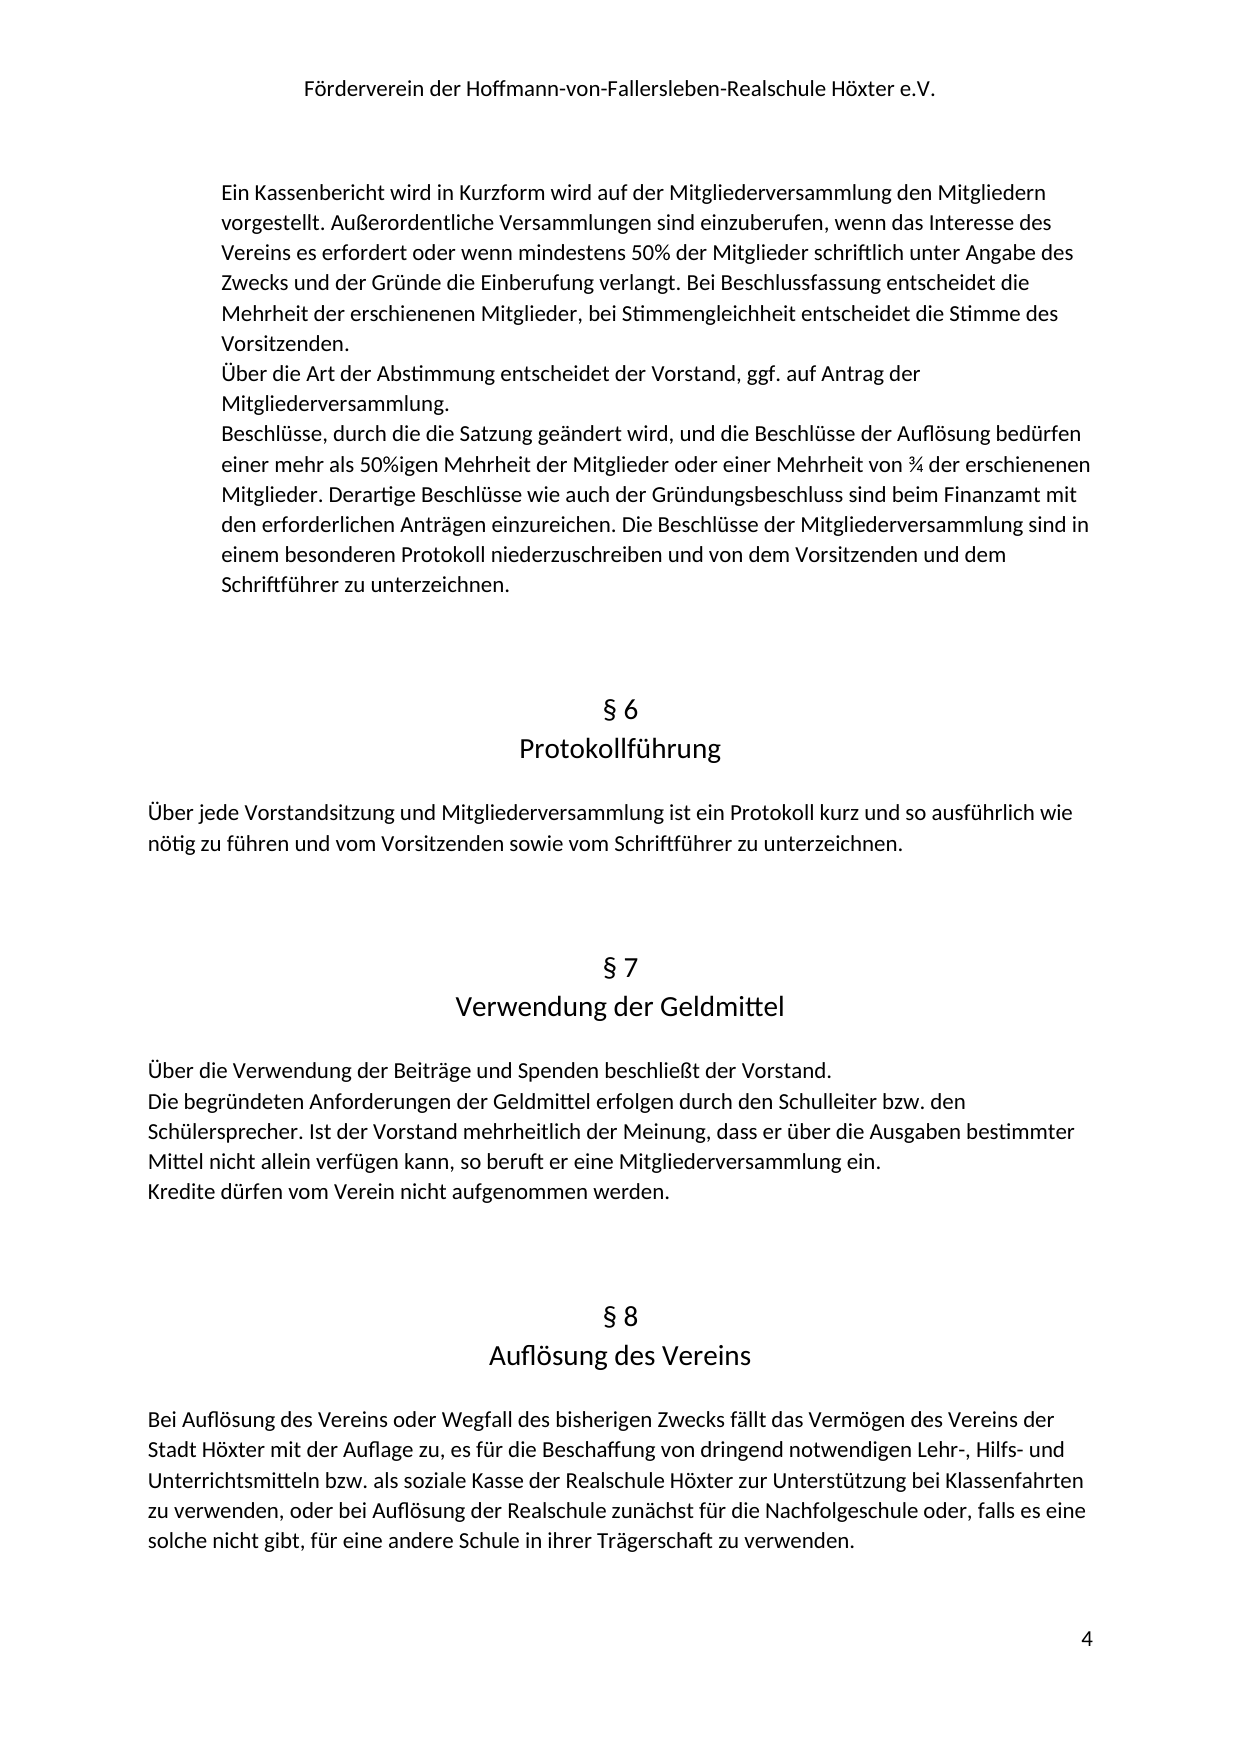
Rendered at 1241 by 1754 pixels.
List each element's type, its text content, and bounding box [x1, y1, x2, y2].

text Über die Verwendung der Beiträge und Spenden beschließt der Vorstand. [148, 1057, 1093, 1084]
text Beschlüsse, durch die die Satzung geändert wird, und die Beschlüsse der Auflösung bedürfen einer mehr als 50%igen Mehrheit der Mitglieder oder einer Mehrheit von ¾ der erschienenen Mitglieder. Derartige Beschlüsse wie auch der Gründungsbeschluss sind beim Finanzamt mit den erforderlichen Anträgen einzureichen. Die Beschlüsse der Mitgliederversammlung sind in einem besonderen Protokoll niederzuschreiben und von dem Vorsitzenden und dem Schriftführer zu unterzeichnen. [221, 419, 1093, 598]
text Über jede Vorstandsitzung und Mitgliederversammlung ist ein Protokoll kurz und so ausführlich wie nötig zu führen und vom Vorsitzenden sowie vom Schriftführer zu unterzeichnen. [148, 798, 1093, 857]
text Auflösung des Vereins [148, 1337, 1093, 1372]
text Verwendung der Geldmittel [148, 988, 1093, 1023]
text Die begründeten Anforderungen der Geldmittel erfolgen durch den Schulleiter bzw. den Schülersprecher. Ist der Vorstand mehrheitlich der Meinung, dass er über die Ausgaben bestimmter Mittel nicht allein verfügen kann, so beruft er eine Mitgliederversammlung ein. [148, 1087, 1093, 1175]
text Protokollführung [148, 730, 1093, 765]
text Bei Auflösung des Vereins oder Wegfall des bisherigen Zwecks fällt das Vermögen des Vereins der Stadt Höxter mit der Auflage zu, es für die Beschaffung von dringend notwendigen Lehr-, Hilfs- und Unterrichtsmitteln bzw. als soziale Kasse der Realschule Höxter zur Unterstützung bei Klassenfahrten zu verwenden, oder bei Auflösung der Realschule zunächst für die Nachfolgeschule oder, falls es eine solche nicht gibt, für eine andere Schule in ihrer Trägerschaft zu verwenden. [148, 1405, 1093, 1554]
text § 7 [148, 949, 1093, 985]
text § 8 [148, 1298, 1093, 1334]
text Ein Kassenbericht wird in Kurzform wird auf der Mitgliederversammlung den Mitgliedern vorgestellt. Außerordentliche Versammlungen sind einzuberufen, wenn das Interesse des Vereins es erfordert oder wenn mindestens 50% der Mitglieder schriftlich unter Angabe des Zwecks und der Gründe die Einberufung verlangt. Bei Beschlussfassung entscheidet die Mehrheit der erschienenen Mitglieder, bei Stimmengleichheit entscheidet die Stimme des Vorsitzenden. [221, 178, 1093, 357]
text Kredite dürfen vom Verein nicht aufgenommen werden. [148, 1177, 1093, 1205]
text § 6 [148, 691, 1093, 727]
text Über die Art der Abstimmung entscheidet der Vorstand, ggf. auf Antrag der Mitgliederversammlung. [221, 359, 1093, 417]
